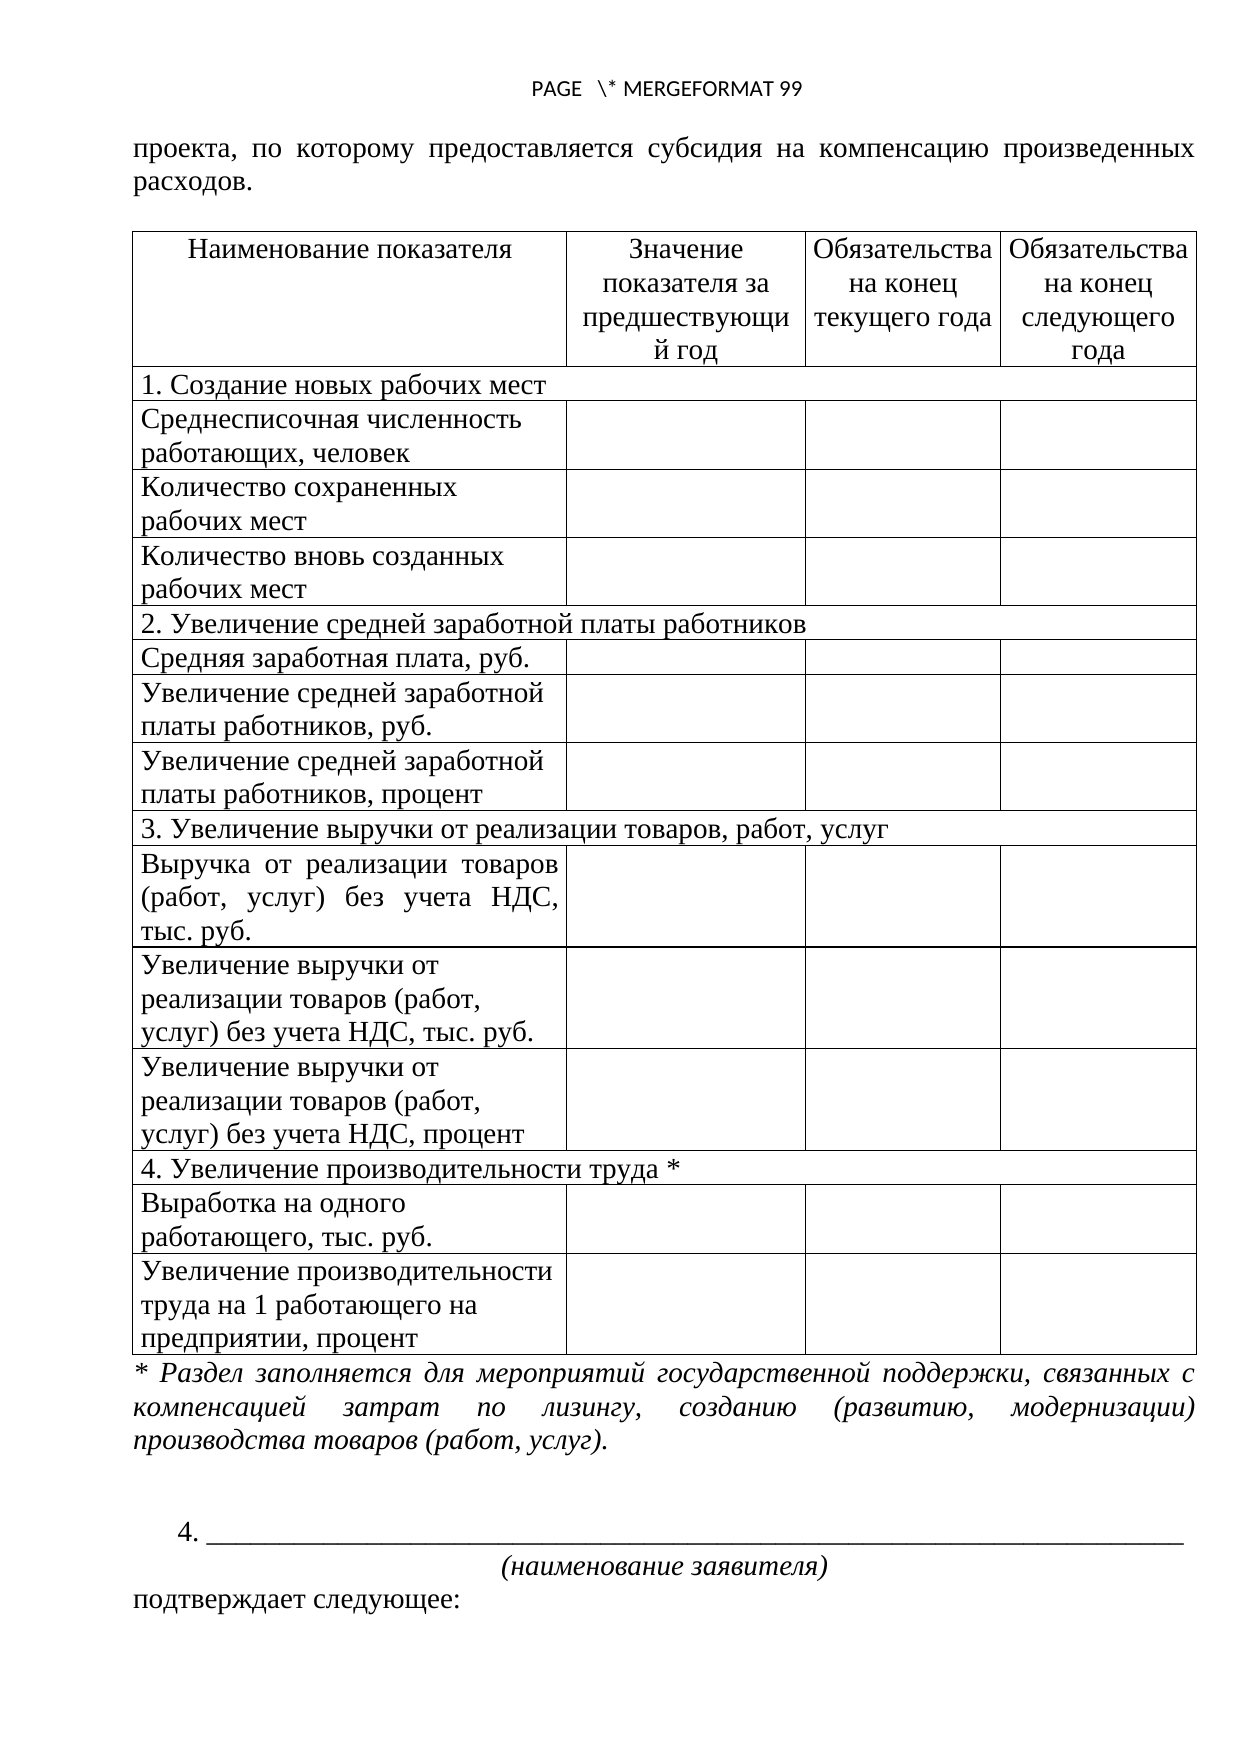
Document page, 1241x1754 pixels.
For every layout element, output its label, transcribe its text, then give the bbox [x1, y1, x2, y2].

table_header Обязательства на конец текущего года [806, 232, 1000, 366]
text 4. ___________________________________________________________________ [133, 1514, 1196, 1548]
table_cell [1001, 743, 1196, 810]
table_cell Количество сохраненных рабочих мест [133, 470, 566, 537]
table_cell [806, 846, 1000, 946]
table_cell [806, 743, 1000, 810]
table_cell [1001, 470, 1196, 537]
table_cell [1001, 846, 1196, 946]
table_cell Увеличение средней заработной платы работников, процент [133, 743, 566, 810]
table_cell [1001, 1185, 1196, 1252]
table_cell [806, 640, 1000, 674]
table_cell [1001, 538, 1196, 605]
table_cell [567, 675, 805, 742]
table_cell [806, 1185, 1000, 1252]
table_cell Увеличение производительности труда на 1 работающего на предприятии, процент [133, 1254, 566, 1354]
table_cell 2. Увеличение средней заработной платы работников [133, 606, 1196, 639]
table_cell [1001, 948, 1196, 1048]
table_cell [567, 743, 805, 810]
table_header Наименование показателя [133, 232, 566, 366]
text подтверждает следующее: [133, 1581, 1196, 1615]
table_cell Увеличение выручки от реализации товаров (работ, услуг) без учета НДС, процент [133, 1049, 566, 1150]
table_cell [1001, 401, 1196, 468]
table_cell [806, 538, 1000, 605]
table_cell [567, 640, 805, 674]
table_cell [1001, 1049, 1196, 1150]
table_cell [806, 470, 1000, 537]
table_cell [806, 675, 1000, 742]
table_cell [567, 538, 805, 605]
table_cell 4. Увеличение производительности труда * [133, 1151, 1196, 1184]
table_cell [1001, 640, 1196, 674]
table_cell [567, 401, 805, 468]
table_cell Среднесписочная численность работающих, человек [133, 401, 566, 468]
text (наименование заявителя) [133, 1548, 1196, 1581]
table_cell [567, 470, 805, 537]
table_cell [567, 1049, 805, 1150]
table_cell Выработка на одного работающего, тыс. руб. [133, 1185, 566, 1252]
table_cell [567, 948, 805, 1048]
table_header Значение показателя за предшествующий год [567, 232, 805, 366]
table_cell Количество вновь созданных рабочих мест [133, 538, 566, 605]
table_cell Средняя заработная плата, руб. [133, 640, 566, 674]
table_cell [806, 401, 1000, 468]
table_cell 1. Создание новых рабочих мест [133, 367, 1196, 400]
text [133, 130, 1196, 197]
table_cell [567, 1185, 805, 1252]
table_cell [806, 1254, 1000, 1354]
table_cell [806, 948, 1000, 1048]
table_cell 3. Увеличение выручки от реализации товаров, работ, услуг [133, 811, 1196, 845]
table_cell [567, 846, 805, 946]
table_cell [1001, 1254, 1196, 1354]
table_cell Выручка от реализации товаров (работ, услуг) без учета НДС, тыс. руб. [133, 846, 566, 946]
table_cell [567, 1254, 805, 1354]
text * Раздел заполняется для мероприятий государственной поддержки, связанных с компенсацией затрат по лизингу, созданию (развитию, модернизации) производства товаров (работ, услуг). [133, 1355, 1196, 1456]
table_cell [806, 1049, 1000, 1150]
table_header Обязательства на конец следующего года [1001, 232, 1196, 366]
table_cell Увеличение выручки от реализации товаров (работ, услуг) без учета НДС, тыс. руб. [133, 948, 566, 1048]
table_cell Увеличение средней заработной платы работников, руб. [133, 675, 566, 742]
table_cell [1001, 675, 1196, 742]
